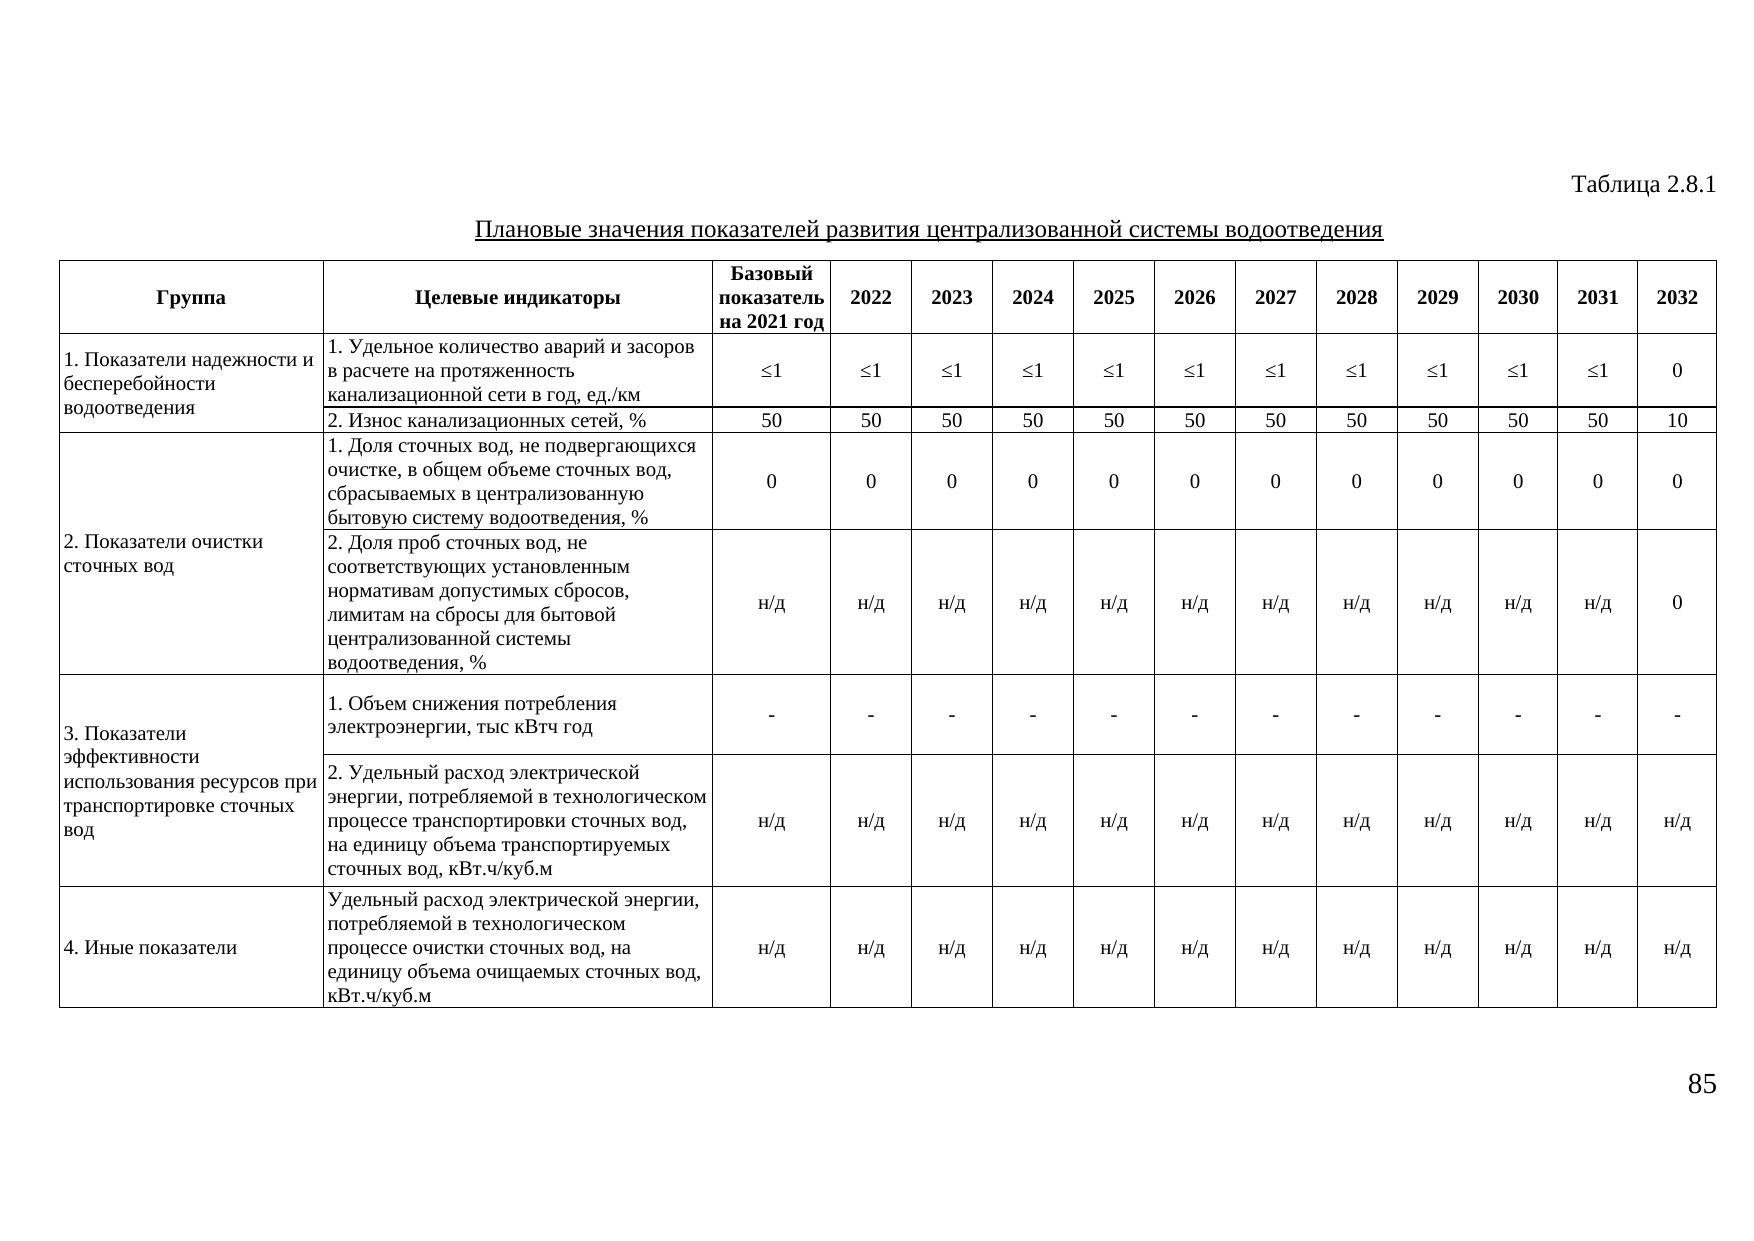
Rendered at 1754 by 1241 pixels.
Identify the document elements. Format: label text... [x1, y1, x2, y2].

table_cell н/д [1479, 530, 1557, 674]
table_cell - [1074, 675, 1154, 754]
table_cell н/д [912, 755, 992, 886]
text Плановые значения показателей развития централизованной системы водоотведения [141, 214, 1717, 243]
table_cell ≤1 [912, 334, 992, 406]
table_cell ≤1 [1074, 334, 1154, 406]
table_cell н/д [1479, 755, 1557, 886]
table_cell н/д [1236, 887, 1316, 1007]
table_cell 0 [1074, 433, 1154, 529]
table_cell 1. Объем снижения потребления электроэнергии, тыс кВтч год [324, 675, 712, 754]
table_cell н/д [831, 755, 911, 886]
table_cell ≤1 [1317, 334, 1397, 406]
table_cell н/д [1479, 887, 1557, 1007]
table_cell - [1236, 675, 1316, 754]
table_cell - [1479, 675, 1557, 754]
table_header 2027 [1236, 261, 1316, 333]
table_cell ≤1 [1479, 334, 1557, 406]
table_cell 0 [1317, 433, 1397, 529]
table_cell 0 [1638, 334, 1716, 406]
table_cell ≤1 [1155, 334, 1235, 406]
table_cell н/д [1155, 530, 1235, 674]
table_cell 50 [912, 408, 992, 432]
table_cell 2. Показатели очистки сточных вод [60, 433, 323, 674]
table_cell 2. Износ канализационных сетей, % [324, 408, 712, 432]
table_cell 1. Удельное количество аварий и засоров в расчете на протяженность канализационной сети в год, ед./км [324, 334, 712, 406]
table_cell - [1558, 675, 1637, 754]
table_cell н/д [993, 755, 1073, 886]
table_cell н/д [1317, 755, 1397, 886]
table_cell 0 [1558, 433, 1637, 529]
table_header Целевые индикаторы [324, 261, 712, 333]
table_cell н/д [1558, 530, 1637, 674]
table_header 2022 [831, 261, 911, 333]
table_cell н/д [1638, 887, 1716, 1007]
table_cell - [1638, 675, 1716, 754]
table_header 2026 [1155, 261, 1235, 333]
table_cell 50 [993, 408, 1073, 432]
table_cell 50 [1074, 408, 1154, 432]
table_cell 10 [1638, 408, 1716, 432]
table_cell 1. Доля сточных вод, не подвергающихся очистке, в общем объеме сточных вод, сбрасываемых в централизованную бытовую систему водоотведения, % [324, 433, 712, 529]
table_cell н/д [1317, 530, 1397, 674]
table_cell 0 [993, 433, 1073, 529]
table_cell 0 [713, 433, 830, 529]
table_cell н/д [1558, 755, 1637, 886]
table_cell н/д [993, 887, 1073, 1007]
table_cell 2. Доля проб сточных вод, не соответствующих установленным нормативам допустимых сбросов, лимитам на сбросы для бытовой централизованной системы водоотведения, % [324, 530, 712, 674]
text Таблица 2.8.1 [141, 169, 1717, 198]
table_cell н/д [1558, 887, 1637, 1007]
table_header Группа [60, 261, 323, 333]
table_cell ≤1 [1398, 334, 1478, 406]
table_header 2028 [1317, 261, 1397, 333]
table_cell 50 [831, 408, 911, 432]
table_cell н/д [1398, 887, 1478, 1007]
table_cell 50 [1236, 408, 1316, 432]
table_cell 0 [1638, 433, 1716, 529]
table_header 2024 [993, 261, 1073, 333]
table_cell н/д [831, 530, 911, 674]
table_cell н/д [1398, 755, 1478, 886]
table_cell н/д [912, 887, 992, 1007]
table_header 2031 [1558, 261, 1637, 333]
table_cell 50 [1558, 408, 1637, 432]
table_cell ≤1 [831, 334, 911, 406]
table_cell н/д [713, 530, 830, 674]
table_cell 0 [1638, 530, 1716, 674]
table_header 2023 [912, 261, 992, 333]
table_header 2030 [1479, 261, 1557, 333]
table_cell - [1155, 675, 1235, 754]
table_cell 0 [1155, 433, 1235, 529]
table_cell н/д [1236, 755, 1316, 886]
table_cell - [912, 675, 992, 754]
table_cell н/д [831, 887, 911, 1007]
table_cell н/д [713, 755, 830, 886]
table_cell ≤1 [1558, 334, 1637, 406]
table_cell н/д [1398, 530, 1478, 674]
table_cell н/д [1317, 887, 1397, 1007]
table_cell 50 [1155, 408, 1235, 432]
table_cell н/д [1638, 755, 1716, 886]
table_cell 0 [912, 433, 992, 529]
table_cell н/д [1236, 530, 1316, 674]
table_cell н/д [1155, 887, 1235, 1007]
table_cell 3. Показатели эффективности использования ресурсов при транспортировке сточных вод [60, 675, 323, 886]
table_cell 0 [1479, 433, 1557, 529]
table_header Базовый показатель на 2021 год [713, 261, 830, 333]
table_header 2025 [1074, 261, 1154, 333]
table_header 2032 [1638, 261, 1716, 333]
table_cell - [831, 675, 911, 754]
table_cell 0 [1236, 433, 1316, 529]
table_cell 50 [1479, 408, 1557, 432]
table_cell Удельный расход электрической энергии, потребляемой в технологическом процессе очистки сточных вод, на единицу объема очищаемых сточных вод, кВт.ч/куб.м [324, 887, 712, 1007]
table_cell н/д [713, 887, 830, 1007]
table_cell 50 [1398, 408, 1478, 432]
table_cell н/д [993, 530, 1073, 674]
table_cell 2. Удельный расход электрической энергии, потребляемой в технологическом процессе транспортировки сточных вод, на единицу объема транспортируемых сточных вод, кВт.ч/куб.м [324, 755, 712, 886]
table_cell 0 [1398, 433, 1478, 529]
table_header 2029 [1398, 261, 1478, 333]
table_cell н/д [912, 530, 992, 674]
table_cell - [1398, 675, 1478, 754]
table_cell - [993, 675, 1073, 754]
table_cell 1. Показатели надежности и бесперебойности водоотведения [60, 334, 323, 432]
table_cell 50 [1317, 408, 1397, 432]
table_cell н/д [1155, 755, 1235, 886]
table_cell ≤1 [713, 334, 830, 406]
table_cell н/д [1074, 530, 1154, 674]
table_cell - [1317, 675, 1397, 754]
table_cell н/д [1074, 887, 1154, 1007]
table_cell 4. Иные показатели [60, 887, 323, 1007]
table_cell 50 [713, 408, 830, 432]
table_cell ≤1 [993, 334, 1073, 406]
table_cell н/д [1074, 755, 1154, 886]
table_cell 0 [831, 433, 911, 529]
table_cell ≤1 [1236, 334, 1316, 406]
table_cell - [713, 675, 830, 754]
